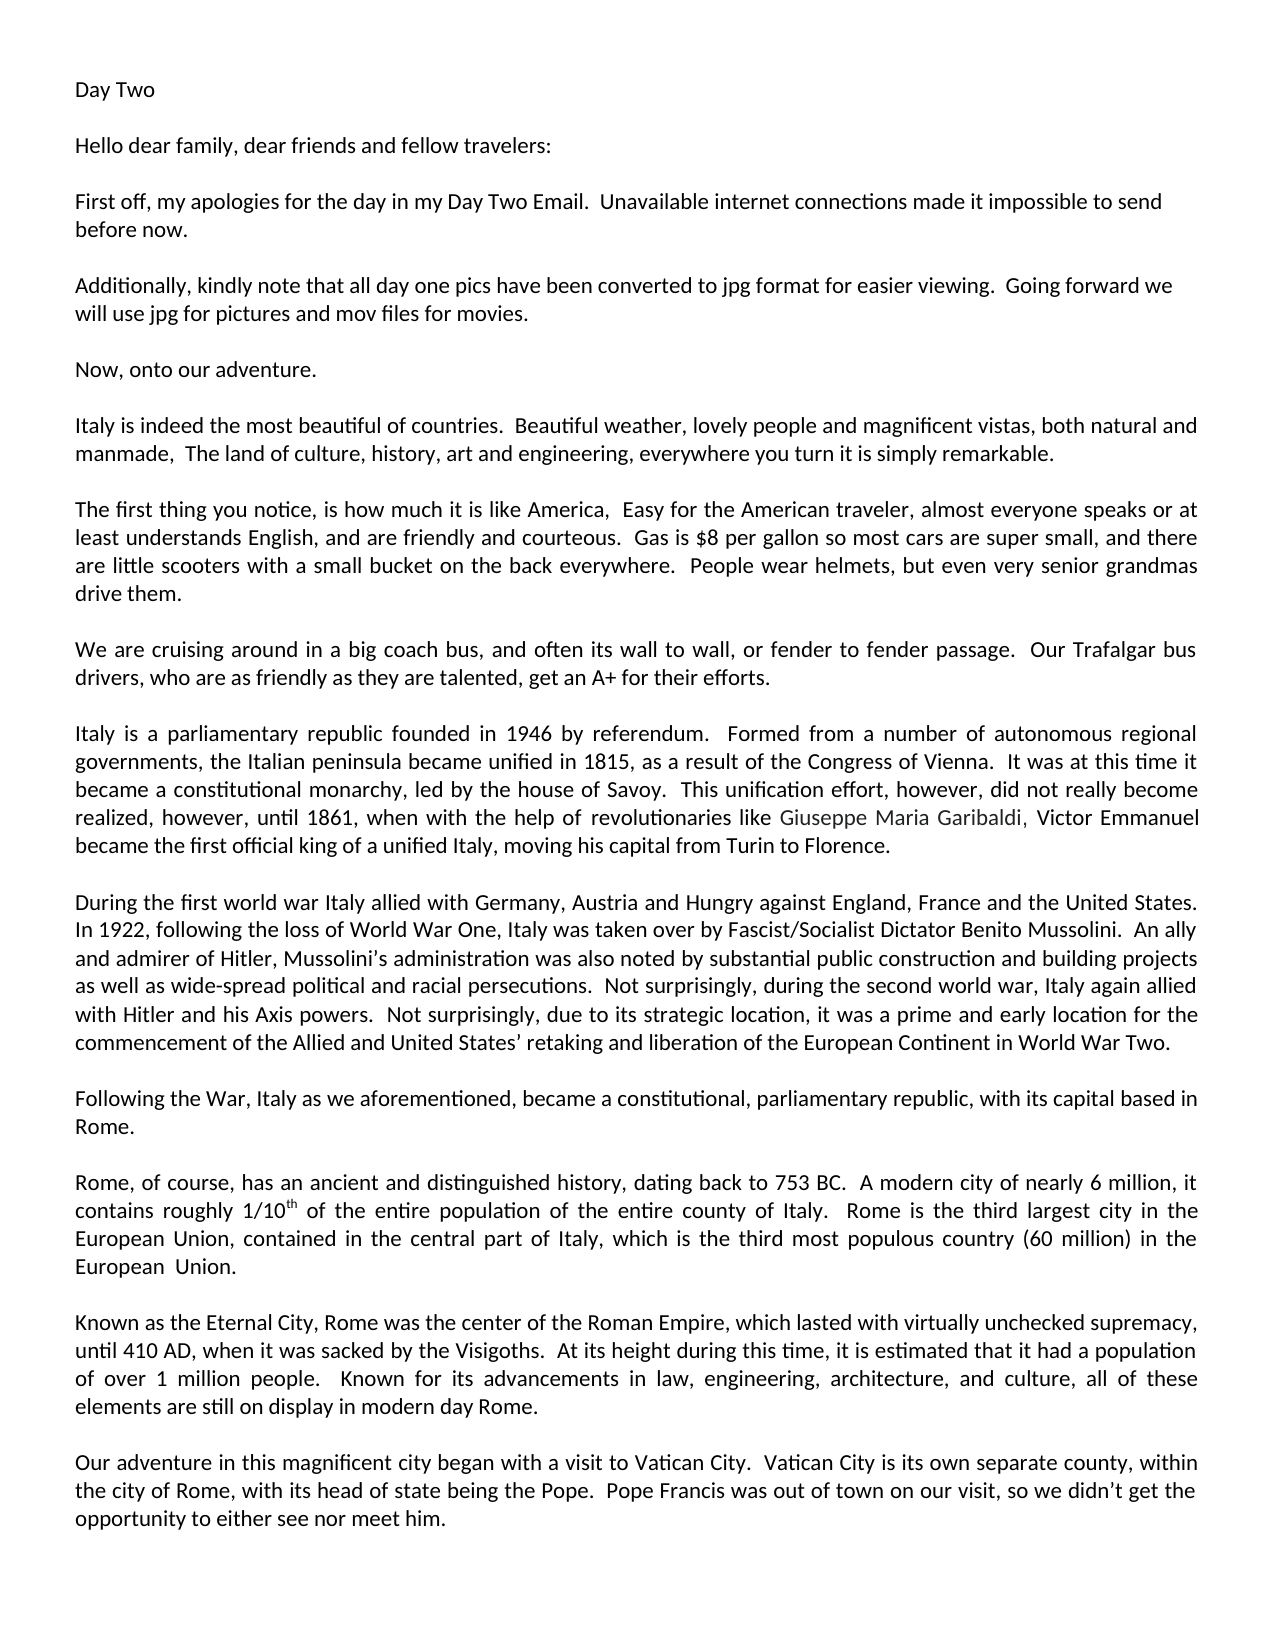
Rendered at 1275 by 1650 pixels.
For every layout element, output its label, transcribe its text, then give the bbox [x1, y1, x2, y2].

text Now, onto our adventure. [75, 355, 1200, 383]
text Known as the Eternal City, Rome was the center of the Roman Empire, which lasted with virtually unchecked supremacy, until 410 AD, when it was sacked by the Visigoths. At its height during this time, it is estimated that it had a population of over 1 million people. Known for its advancements in law, engineering, architecture, and culture, all of these elements are still on display in modern day Rome. [75, 1308, 1200, 1420]
text Our adventure in this magnificent city began with a visit to Vatican City. Vatican City is its own separate county, within the city of Rome, with its head of state being the Pope. Pope Francis was out of town on our visit, so we didn’t get the opportunity to either see nor meet him. [75, 1448, 1200, 1532]
text Day Two [75, 75, 1200, 103]
text The first thing you notice, is how much it is like America, Easy for the American traveler, almost everyone speaks or at least understands English, and are friendly and courteous. Gas is $8 per gallon so most cars are super small, and there are little scooters with a small bucket on the back everywhere. People wear helmets, but even very senior grandmas drive them. [75, 495, 1200, 607]
text Italy is indeed the most beautiful of countries. Beautiful weather, lovely people and magnificent vistas, both natural and manmade, The land of culture, history, art and engineering, everywhere you turn it is simply remarkable. [75, 411, 1200, 467]
text During the first world war Italy allied with Germany, Austria and Hungry against England, France and the United States. In 1922, following the loss of World War One, Italy was taken over by Fascist/Socialist Dictator Benito Mussolini. An ally and admirer of Hitler, Mussolini’s administration was also noted by substantial public construction and building projects as well as wide-spread political and racial persecutions. Not surprisingly, during the second world war, Italy again allied with Hitler and his Axis powers. Not surprisingly, due to its strategic location, it was a prime and early location for the commencement of the Allied and United States’ retaking and liberation of the European Continent in World War Two. [75, 888, 1200, 1056]
text Italy is a parliamentary republic founded in 1946 by referendum. Formed from a number of autonomous regional governments, the Italian peninsula became unified in 1815, as a result of the Congress of Vienna. It was at this time it became a constitutional monarchy, led by the house of Savoy. This unification effort, however, did not really become realized, however, until 1861, when with the help of revolutionaries like Giuseppe Maria Garibaldi, Victor Emmanuel became the first official king of a unified Italy, moving his capital from Turin to Florence. [75, 719, 1200, 859]
text Rome, of course, has an ancient and distinguished history, dating back to 753 BC. A modern city of nearly 6 million, it contains roughly 1/10th of the entire population of the entire county of Italy. Rome is the third largest city in the European Union, contained in the central part of Italy, which is the third most populous country (60 million) in the European Union. [75, 1168, 1200, 1280]
text First off, my apologies for the day in my Day Two Email. Unavailable internet connections made it impossible to send before now. [75, 187, 1200, 243]
text Additionally, kindly note that all day one pics have been converted to jpg format for easier viewing. Going forward we will use jpg for pictures and mov files for movies. [75, 271, 1200, 327]
text We are cruising around in a big coach bus, and often its wall to wall, or fender to fender passage. Our Trafalgar bus drivers, who are as friendly as they are talented, get an A+ for their efforts. [75, 635, 1200, 691]
text Hello dear family, dear friends and fellow travelers: [75, 131, 1200, 159]
text Following the War, Italy as we aforementioned, became a constitutional, parliamentary republic, with its capital based in Rome. [75, 1084, 1200, 1140]
